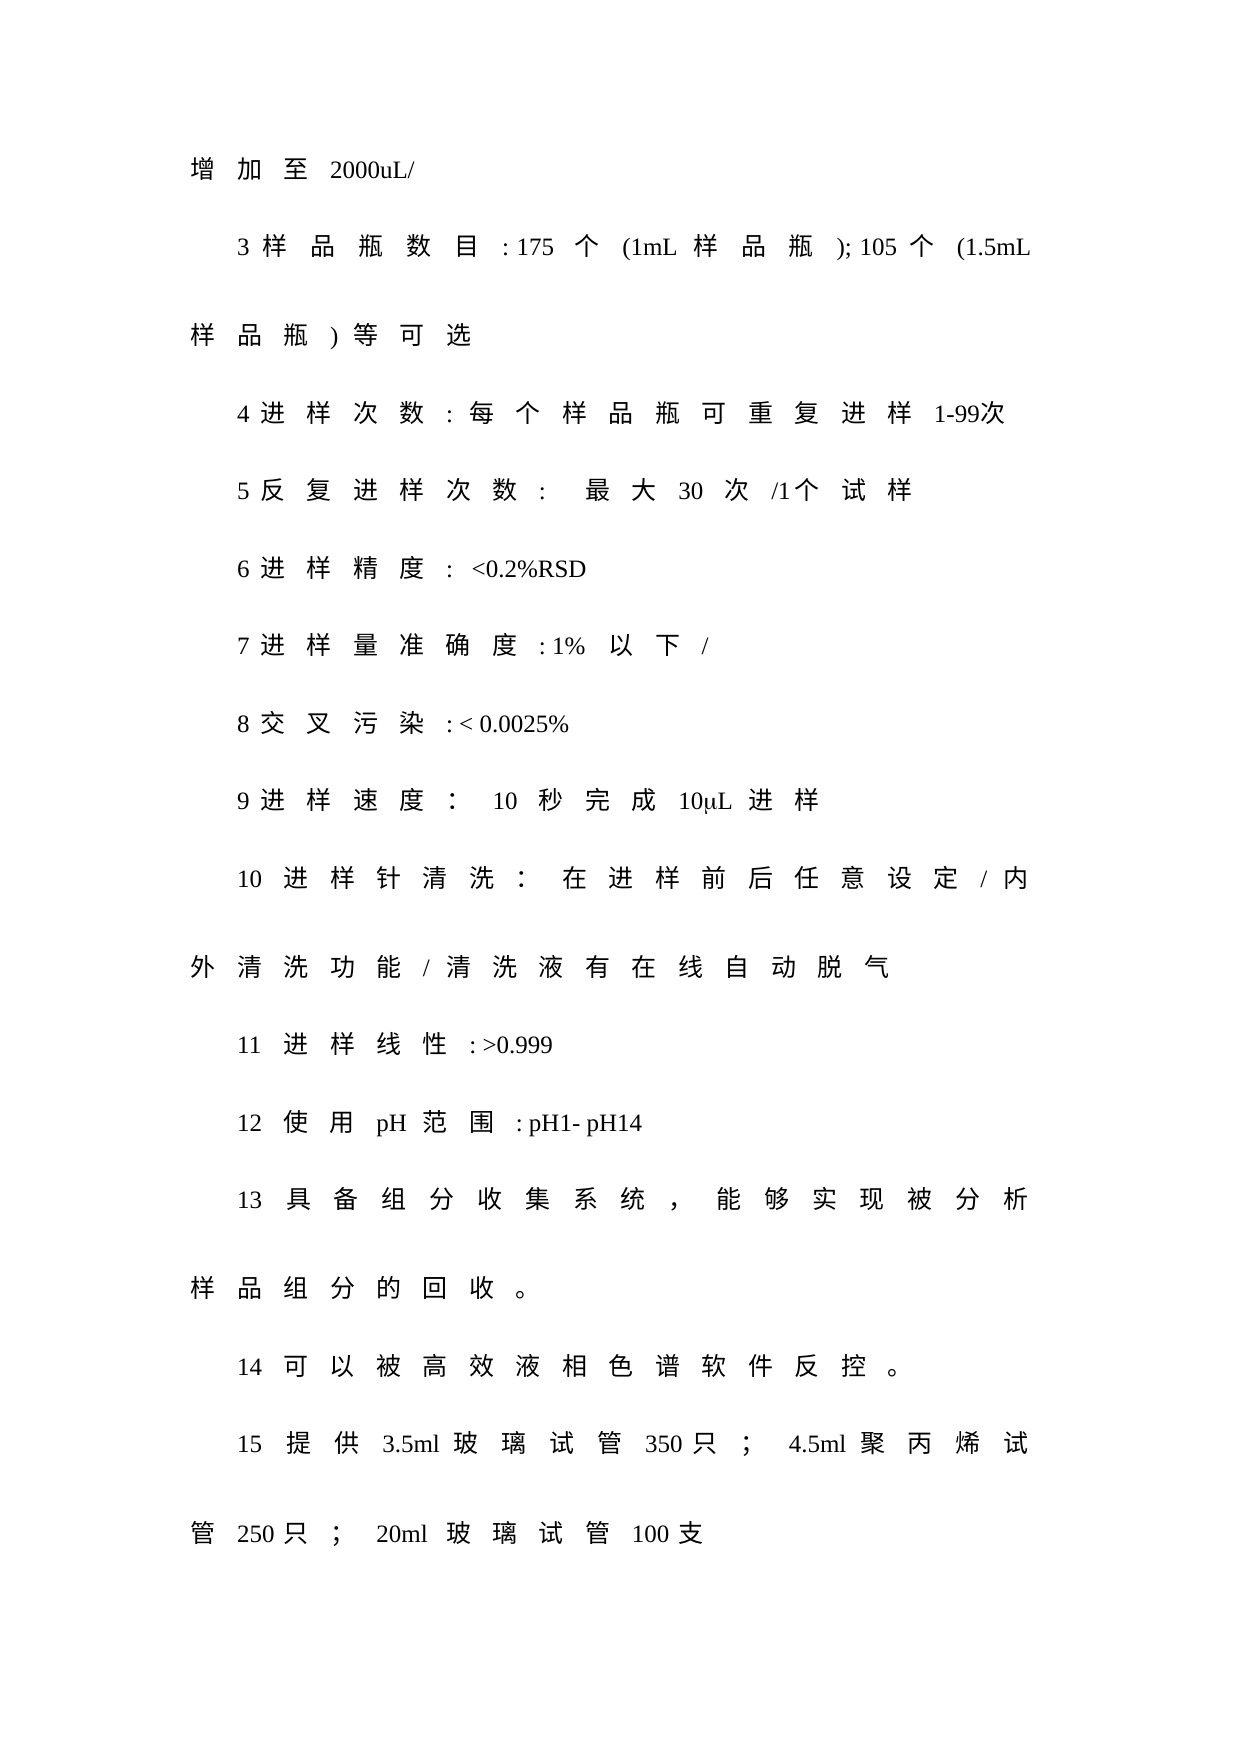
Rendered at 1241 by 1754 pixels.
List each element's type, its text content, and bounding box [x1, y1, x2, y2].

text 9 进样速度：10秒完成10L进样 [190, 769, 1050, 829]
text 8 交叉污染: < 0.0025% [190, 692, 1050, 751]
text 11 进样线性: >0.999 [190, 1013, 1050, 1073]
text 12 使用pH范围: pH1- pH14 [190, 1091, 1050, 1150]
text 15 提供3.5ml玻璃试管350只；4.5ml聚丙烯试管250只；20ml玻璃试管100支 [190, 1412, 1050, 1561]
text 14 可以被高效液相色谱软件反控。 [190, 1335, 1050, 1394]
text 3 样品瓶数目: 175个(1mL样品瓶); 105个(1.5mL样品瓶)等可选 [190, 215, 1050, 364]
text 5 反复进样次数: 最大30次/1个试样 [190, 459, 1050, 519]
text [190, 138, 1050, 197]
text 13 具备组分收集系统，能够实现被分析样品组分的回收。 [190, 1168, 1050, 1317]
text 7 进样量准确度: 1%以下/ [190, 614, 1050, 674]
text 6 进样精度: <0.2%RSD [190, 537, 1050, 596]
text 10 进样针清洗：在进样前后任意设定/内外清洗功能/清洗液有在线自动脱气 [190, 847, 1050, 995]
text 4 进样次数: 每个样品瓶可重复进样1-99次 [190, 382, 1050, 441]
